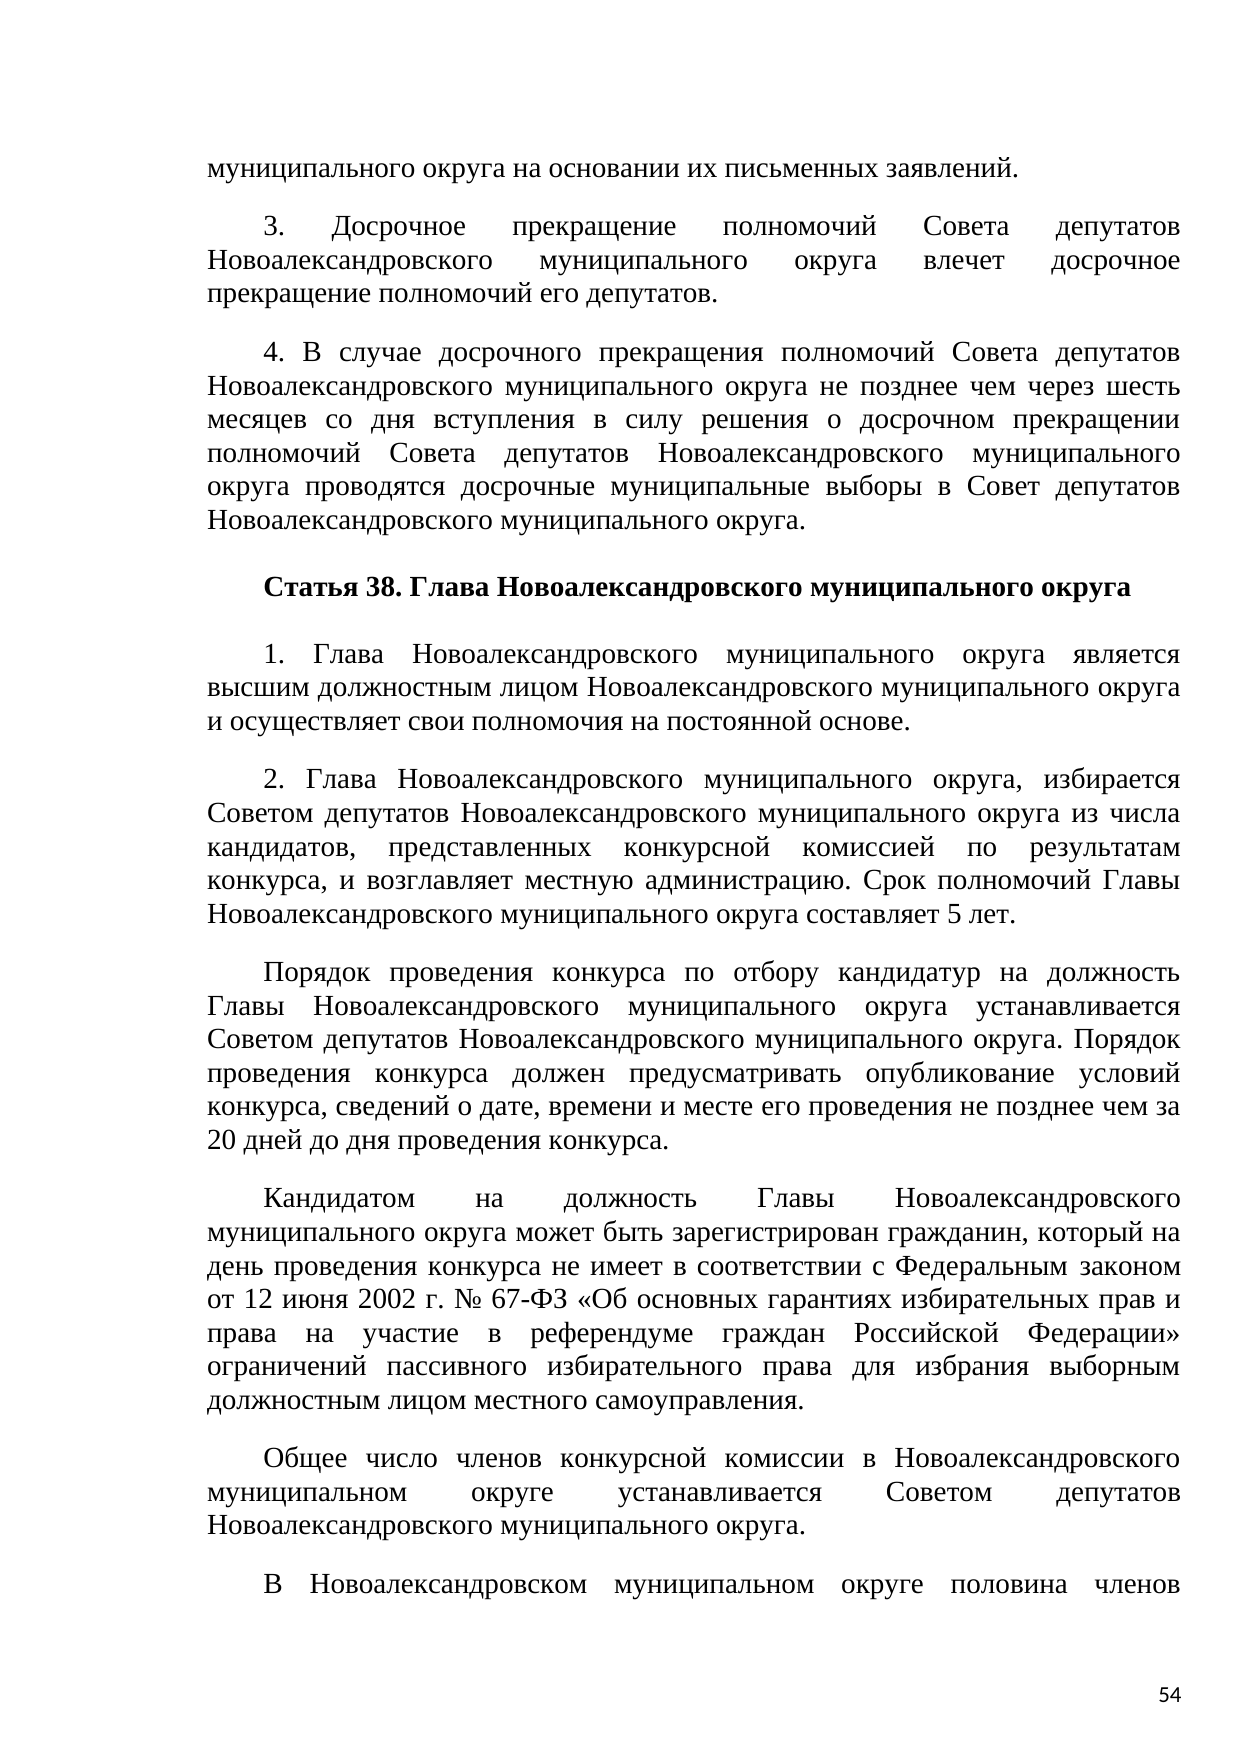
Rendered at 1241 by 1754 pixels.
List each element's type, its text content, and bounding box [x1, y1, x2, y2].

title Статья 38. Глава Новоалександровского муниципального округа [207, 569, 1181, 602]
text Кандидатом на должность Главы Новоалександровского муниципального округа может быть зарегистрирован гражданин, который на день проведения конкурса не имеет в соответствии с Федеральным законом от 12 июня 2002 г. № 67-ФЗ «Об основных гарантиях избирательных прав и права на участие в референдуме граждан Российской Федерации» ограничений пассивного избирательного права для избрания выборным должностным лицом местного самоуправления. [207, 1181, 1181, 1415]
text 1. Глава Новоалександровского муниципального округа является высшим должностным лицом Новоалександровского муниципального округа и осуществляет свои полномочия на постоянной основе. [207, 636, 1181, 737]
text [207, 150, 1181, 183]
text Общее число членов конкурсной комиссии в Новоалександровского муниципальном округе устанавливается Советом депутатов Новоалександровского муниципального округа. [207, 1440, 1181, 1541]
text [207, 1566, 1181, 1599]
text 3. Досрочное прекращение полномочий Совета депутатов Новоалександровского муниципального округа влечет досрочное прекращение полномочий его депутатов. [207, 208, 1181, 309]
text 4. В случае досрочного прекращения полномочий Совета депутатов Новоалександровского муниципального округа не позднее чем через шесть месяцев со дня вступления в силу решения о досрочном прекращении полномочий Совета депутатов Новоалександровского муниципального округа проводятся досрочные муниципальные выборы в Совет депутатов Новоалександровского муниципального округа. [207, 334, 1181, 535]
text 2. Глава Новоалександровского муниципального округа, избирается Советом депутатов Новоалександровского муниципального округа из числа кандидатов, представленных конкурсной комиссией по результатам конкурса, и возглавляет местную администрацию. Срок полномочий Главы Новоалександровского муниципального округа составляет 5 лет. [207, 762, 1181, 929]
text Порядок проведения конкурса по отбору кандидатур на должность Главы Новоалександровского муниципального округа устанавливается Советом депутатов Новоалександровского муниципального округа. Порядок проведения конкурса должен предусматривать опубликование условий конкурса, сведений о дате, времени и месте его проведения не позднее чем за 20 дней до дня проведения конкурса. [207, 954, 1181, 1156]
